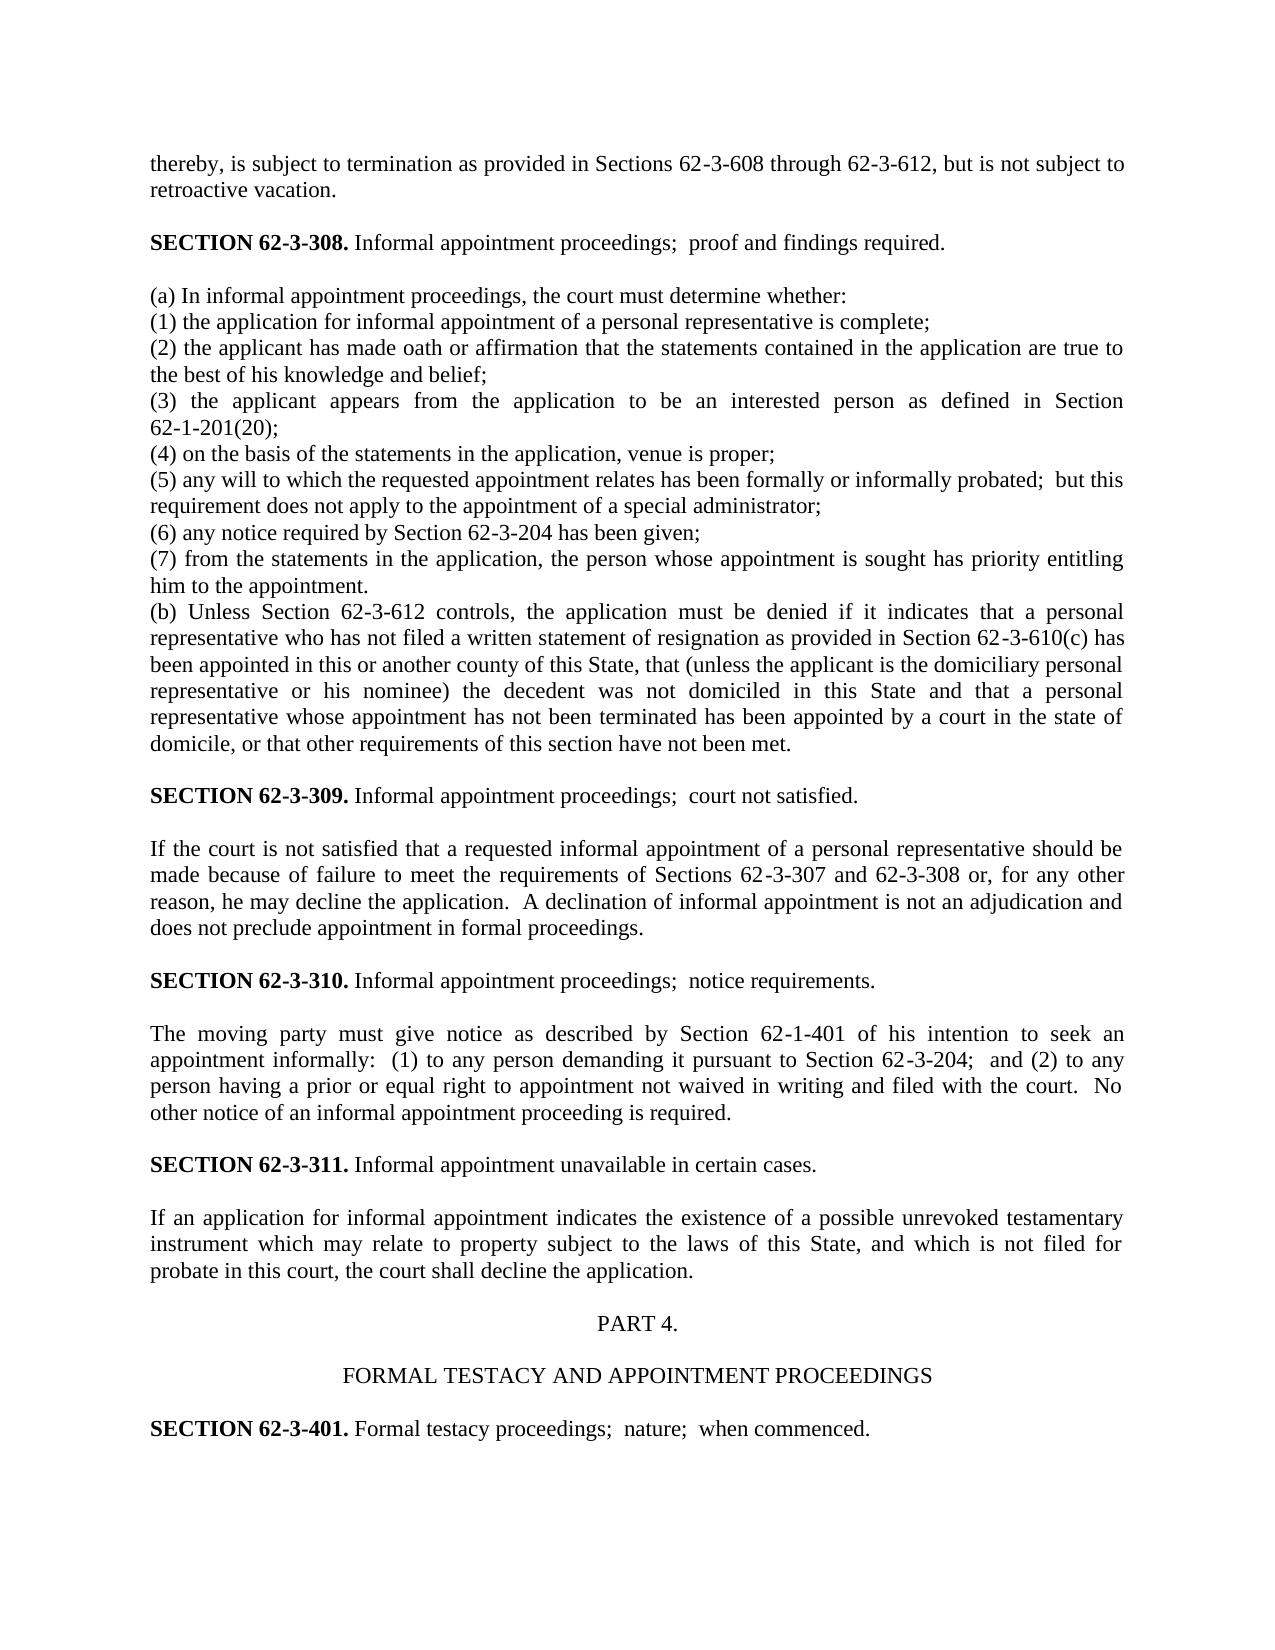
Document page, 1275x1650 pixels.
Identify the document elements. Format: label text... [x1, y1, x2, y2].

text SECTION 62-3-310. Informal appointment proceedings; notice requirements. [150, 967, 1125, 993]
text SECTION 62-3-309. Informal appointment proceedings; court not satisfied. [150, 782, 1125, 809]
text (6) any notice required by Section 62-3-204 has been given; [150, 519, 1125, 545]
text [150, 150, 1125, 203]
text (5) any will to which the requested appointment relates has been formally or informally probated; but this requirement does not apply to the appointment of a special administrator; [150, 466, 1125, 519]
text FORMAL TESTACY AND APPOINTMENT PROCEEDINGS [150, 1362, 1125, 1389]
text (4) on the basis of the statements in the application, venue is proper; [150, 440, 1125, 466]
text If the court is not satisfied that a requested informal appointment of a personal representative should be made because of failure to meet the requirements of Sections 62-3-307 and 62-3-308 or, for any other reason, he may decline the application. A declination of informal appointment is not an adjudication and does not preclude appointment in formal proceedings. [150, 835, 1125, 941]
text (7) from the statements in the application, the person whose appointment is sought has priority entitling him to the appointment. [150, 545, 1125, 598]
text (2) the applicant has made oath or affirmation that the statements contained in the application are true to the best of his knowledge and belief; [150, 334, 1125, 387]
text SECTION 62-3-401. Formal testacy proceedings; nature; when commenced. [150, 1415, 1125, 1441]
text (3) the applicant appears from the application to be an interested person as defined in Section 62-1-201(20); [150, 387, 1125, 440]
text (a) In informal appointment proceedings, the court must determine whether: [150, 282, 1125, 308]
text SECTION 62-3-311. Informal appointment unavailable in certain cases. [150, 1151, 1125, 1178]
text PART 4. [150, 1309, 1125, 1336]
text (b) Unless Section 62-3-612 controls, the application must be denied if it indicates that a personal representative who has not filed a written statement of resignation as provided in Section 62-3-610(c) has been appointed in this or another county of this State, that (unless the applicant is the domiciliary personal representative or his nominee) the decedent was not domiciled in this State and that a personal representative whose appointment has not been terminated has been appointed by a court in the state of domicile, or that other requirements of this section have not been met. [150, 598, 1125, 756]
text The moving party must give notice as described by Section 62-1-401 of his intention to seek an appointment informally: (1) to any person demanding it pursuant to Section 62-3-204; and (2) to any person having a prior or equal right to appointment not waived in writing and filed with the court. No other notice of an informal appointment proceeding is required. [150, 1020, 1125, 1125]
text If an application for informal appointment indicates the existence of a possible unrevoked testamentary instrument which may relate to property subject to the laws of this State, and which is not filed for probate in this court, the court shall decline the application. [150, 1204, 1125, 1283]
text (1) the application for informal appointment of a personal representative is complete; [150, 308, 1125, 334]
text SECTION 62-3-308. Informal appointment proceedings; proof and findings required. [150, 229, 1125, 255]
